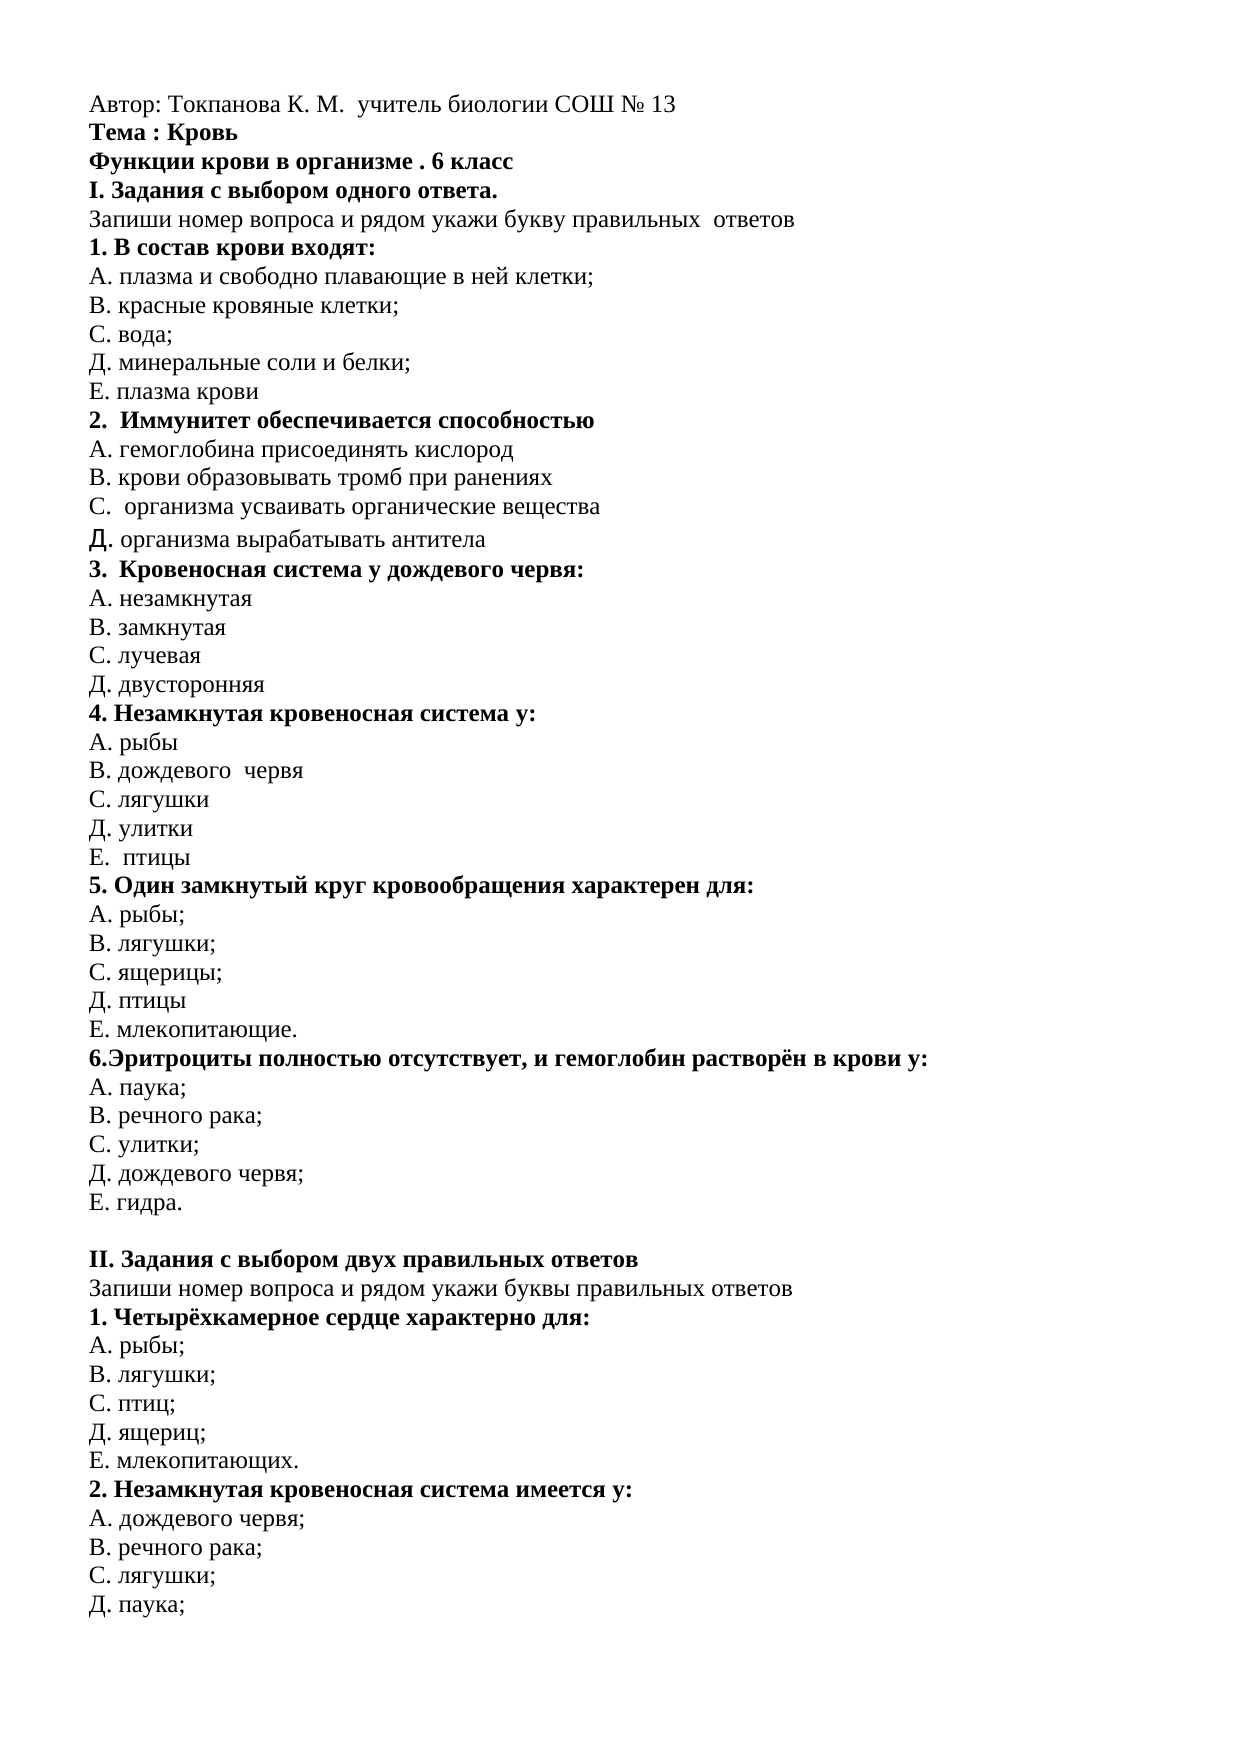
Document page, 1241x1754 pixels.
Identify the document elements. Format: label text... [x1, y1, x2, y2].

text 2. Незамкнутая кровеносная система имеется у: [89, 1474, 1152, 1503]
text С. лучевая [89, 641, 1152, 669]
text Е. млекопитающие. [89, 1014, 1152, 1043]
text В. красные кровяные клетки; [89, 290, 1152, 319]
text Д. дождевого червя; [89, 1158, 1152, 1187]
text С. лягушки [89, 784, 1152, 813]
text I. Задания с выбором одного ответа. [89, 175, 1152, 204]
text А. рыбы; [89, 1331, 1152, 1359]
text Д. улитки [89, 813, 1152, 842]
text Д. паука; [89, 1589, 1152, 1618]
text В. дождевого червя [89, 756, 1152, 784]
text С. птиц; [89, 1388, 1152, 1417]
text 5. Один замкнутый круг кровообращения характерен для: [89, 871, 1152, 899]
text А. дождевого червя; [89, 1503, 1152, 1532]
text В. речного рака; [89, 1532, 1152, 1561]
text Е. млекопитающих. [89, 1446, 1152, 1474]
text 1. В состав крови входят: [89, 232, 1152, 261]
text Е. птицы [89, 842, 1152, 871]
text Е. плазма крови [89, 376, 1152, 405]
text Запиши номер вопроса и рядом укажи букву правильных ответов [89, 204, 1152, 232]
text Тема : Кровь [89, 117, 1152, 146]
text Д. минеральные соли и белки; [89, 347, 1152, 376]
text Д. птицы [89, 986, 1152, 1014]
text А. плазма и свободно плавающие в ней клетки; [89, 261, 1152, 290]
text А. рыбы; [89, 899, 1152, 928]
text 6.Эритроциты полностью отсутствует, и гемоглобин растворён в крови у: [89, 1043, 1152, 1072]
text В. речного рака; [89, 1101, 1152, 1129]
text В. лягушки; [89, 928, 1152, 957]
text 3. Кровеносная система у дождевого червя: [114, 554, 1152, 583]
text Е. гидра. [89, 1187, 1152, 1216]
text С. улитки; [89, 1129, 1152, 1158]
text С. лягушки; [89, 1561, 1152, 1589]
text Д. ящериц; [89, 1417, 1152, 1446]
text Автор: Токпанова К. М. учитель биологии СОШ № 13 [89, 89, 1152, 117]
text Д. двусторонняя [89, 669, 1152, 698]
text А. рыбы [89, 727, 1152, 756]
text Функции крови в организме . 6 класс [89, 146, 1152, 175]
text Запиши номер вопроса и рядом укажи буквы правильных ответов [89, 1273, 1152, 1302]
text 4. Незамкнутая кровеносная система у: [89, 698, 1152, 727]
text В. лягушки; [89, 1359, 1152, 1388]
text II. Задания с выбором двух правильных ответов [89, 1244, 1152, 1273]
text А. паука; [89, 1072, 1152, 1101]
text С. ящерицы; [89, 957, 1152, 986]
text С. вода; [89, 319, 1152, 347]
text В. замкнутая [89, 612, 1152, 641]
text 2. Иммунитет обеспечивается способностью А. гемоглобина присоединять кислород В. крови образовывать тромб при ранениях С. организма усваивать органические вещества Д. организма вырабатывать антитела [89, 405, 1152, 554]
text А. незамкнутая [89, 583, 1152, 612]
text 1. Четырёхкамерное сердце характерно для: [89, 1302, 1152, 1331]
